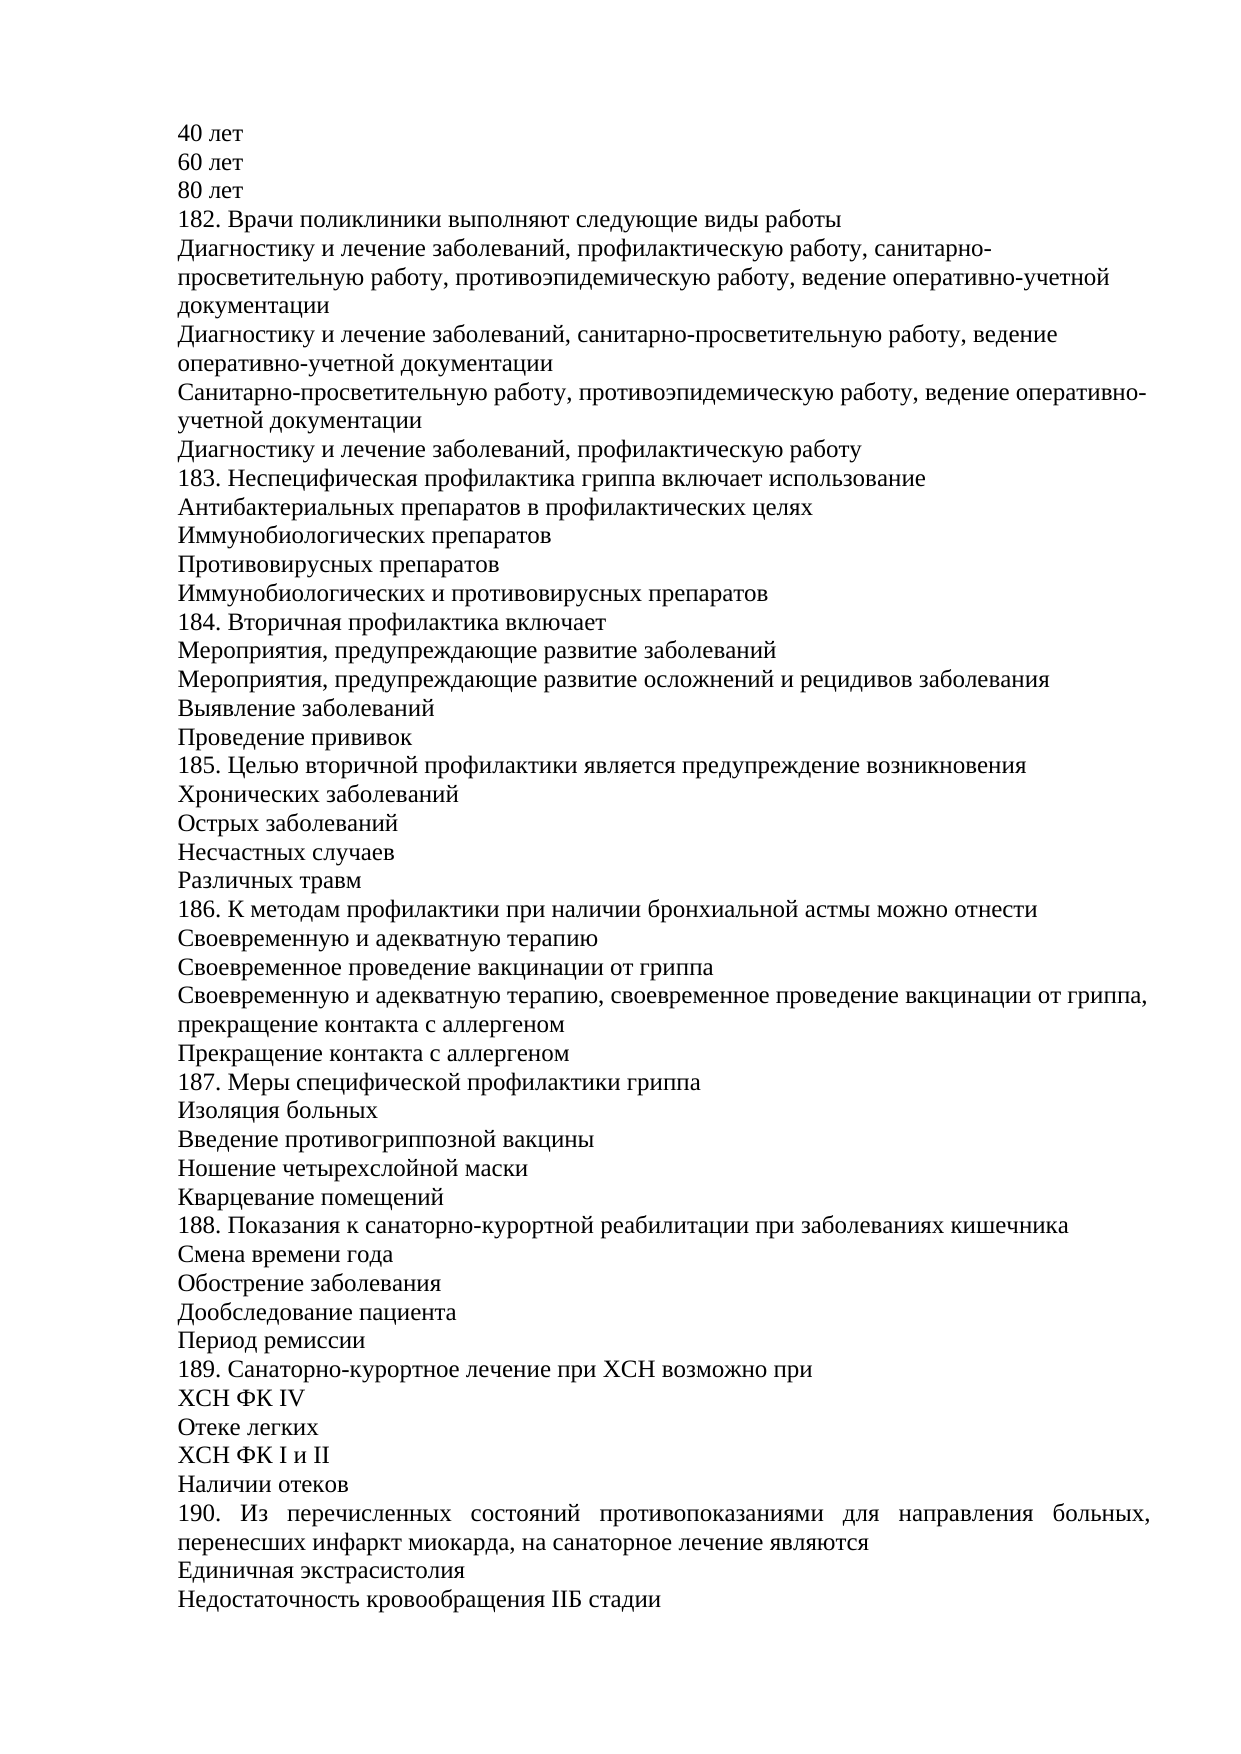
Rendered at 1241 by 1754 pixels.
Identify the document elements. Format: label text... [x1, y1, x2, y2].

text Своевременное проведение вакцинации от гриппа [177, 952, 1152, 981]
text Наличии отеков [177, 1469, 1152, 1498]
text 185. Целью вторичной профилактики является предупреждение возникновения [177, 751, 1152, 779]
text Диагностику и лечение заболеваний, профилактическую работу [177, 434, 1152, 463]
text 80 лет [177, 176, 1152, 204]
text Прекращение контакта с аллергеном [177, 1038, 1152, 1067]
text Введение противогриппозной вакцины [177, 1124, 1152, 1153]
text Ношение четырехслойной маски [177, 1153, 1152, 1182]
text Антибактериальных препаратов в профилактических целях [177, 492, 1152, 521]
text Дообследование пациента [177, 1297, 1152, 1326]
text 184. Вторичная профилактика включает [177, 607, 1152, 636]
text Мероприятия, предупреждающие развитие заболеваний [177, 636, 1152, 664]
text Период ремиссии [177, 1326, 1152, 1354]
text Выявление заболеваний [177, 693, 1152, 722]
text Отеке легких [177, 1412, 1152, 1441]
text Хронических заболеваний [177, 779, 1152, 808]
text 188. Показания к санаторно-курортной реабилитации при заболеваниях кишечника [177, 1211, 1152, 1239]
text Несчастных случаев [177, 837, 1152, 866]
text Иммунобиологических препаратов [177, 521, 1152, 549]
text Обострение заболевания [177, 1268, 1152, 1297]
text Мероприятия, предупреждающие развитие осложнений и рецидивов заболевания [177, 664, 1152, 693]
text 186. К методам профилактики при наличии бронхиальной астмы можно отнести [177, 894, 1152, 923]
text Своевременную и адекватную терапию, своевременное проведение вакцинации от гриппа, прекращение контакта с аллергеном [177, 981, 1152, 1038]
text 187. Меры специфической профилактики гриппа [177, 1067, 1152, 1096]
text Острых заболеваний [177, 808, 1152, 837]
text 183. Неспецифическая профилактика гриппа включает использование [177, 463, 1152, 492]
text Смена времени года [177, 1239, 1152, 1268]
text Противовирусных препаратов [177, 549, 1152, 578]
text Диагностику и лечение заболеваний, санитарно-просветительную работу, ведение оперативно-учетной документации [177, 319, 1152, 377]
text ХСН ФК I и II [177, 1441, 1152, 1469]
text Санитарно-просветительную работу, противоэпидемическую работу, ведение оперативно-учетной документации [177, 377, 1152, 434]
text Изоляция больных [177, 1096, 1152, 1124]
text Иммунобиологических и противовирусных препаратов [177, 578, 1152, 607]
text 40 лет [177, 118, 1152, 147]
text Различных травм [177, 866, 1152, 894]
text Проведение прививок [177, 722, 1152, 751]
text 190. Из перечисленных состояний противопоказаниями для направления больных, перенесших инфаркт миокарда, на санаторное лечение являются [177, 1498, 1152, 1556]
text Недостаточность кровообращения IIБ стадии [177, 1584, 1152, 1613]
text Своевременную и адекватную терапию [177, 923, 1152, 952]
text Единичная экстрасистолия [177, 1556, 1152, 1584]
text ХСН ФК IV [177, 1383, 1152, 1412]
text 60 лет [177, 147, 1152, 176]
text Кварцевание помещений [177, 1182, 1152, 1211]
text 189. Санаторно-курортное лечение при ХСН возможно при [177, 1354, 1152, 1383]
text 182. Врачи поликлиники выполняют следующие виды работы [177, 204, 1152, 233]
text Диагностику и лечение заболеваний, профилактическую работу, санитарно-просветительную работу, противоэпидемическую работу, ведение оперативно-учетной документации [177, 233, 1152, 319]
